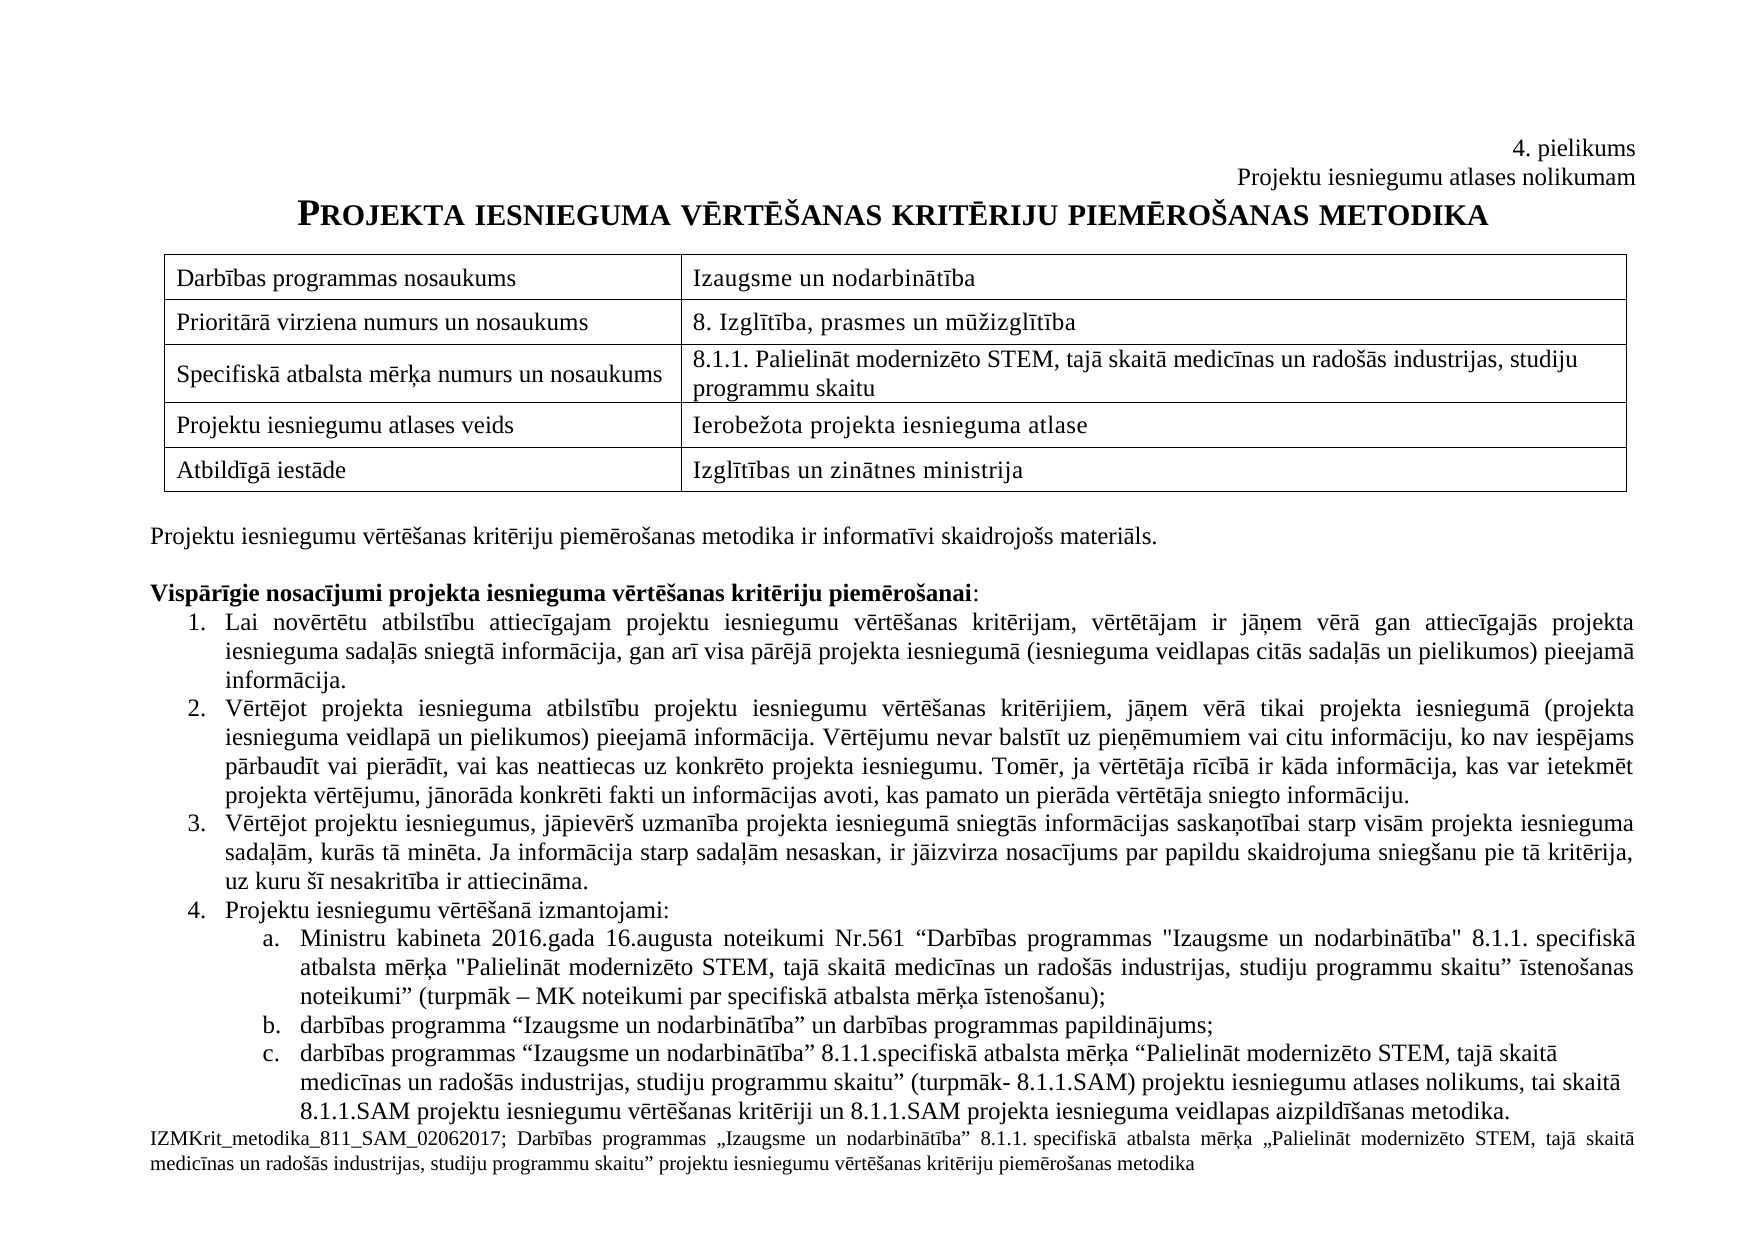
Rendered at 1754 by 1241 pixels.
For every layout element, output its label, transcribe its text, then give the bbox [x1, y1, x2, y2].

table_cell Ierobežota projekta iesnieguma atlase [682, 403, 1626, 447]
table_header Izaugsme un nodarbinātība [682, 255, 1626, 299]
text 4. pielikums [150, 133, 1636, 162]
table_cell Projektu iesniegumu atlases veids [165, 403, 681, 447]
table_cell 8.1.1. Palielināt modernizēto STEM, tajā skaitā medicīnas un radošās industrijas, studiju programmu skaitu [682, 345, 1626, 402]
list Lai novērtētu atbilstību attiecīgajam projektu iesniegumu vērtēšanas kritērijam, vērtētājam ir jāņem vērā gan attiecīgajās projekta iesnieguma sadaļās sniegtā informācija, gan arī visa pārējā projekta iesniegumā (iesnieguma veidlapas citās sadaļās un pielikumos) pieejamā informācija. [187, 607, 1636, 693]
table_cell Izglītības un zinātnes ministrija [682, 448, 1626, 491]
text Vispārīgie nosacījumi projekta iesnieguma vērtēšanas kritēriju piemērošanai: [150, 578, 1636, 607]
list darbības programma “Izaugsme un nodarbinātība” un darbības programmas papildinājums; [262, 1010, 1636, 1038]
list Projektu iesniegumu vērtēšanā izmantojami: [187, 895, 1636, 923]
table_cell Prioritārā virziena numurs un nosaukums [165, 300, 681, 343]
text Projektu iesniegumu vērtēšanas kritēriju piemērošanas metodika ir informatīvi skaidrojošs materiāls. [150, 521, 1636, 550]
table_cell Specifiskā atbalsta mērķa numurs un nosaukums [165, 345, 681, 402]
table_cell 8. Izglītība, prasmes un mūžizglītība [682, 300, 1626, 343]
table_header Darbības programmas nosaukums [165, 255, 681, 299]
list darbības programmas “Izaugsme un nodarbinātība” 8.1.1.specifiskā atbalsta mērķa “Palielināt modernizēto STEM, tajā skaitā medicīnas un radošās industrijas, studiju programmu skaitu” (turpmāk- 8.1.1.SAM) projektu iesniegumu atlases nolikums, tai skaitā 8.1.1.SAM projektu iesniegumu vērtēšanas kritēriji un 8.1.1.SAM projekta iesnieguma veidlapas aizpildīšanas metodika. [262, 1038, 1636, 1125]
list Vērtējot projekta iesnieguma atbilstību projektu iesniegumu vērtēšanas kritērijiem, jāņem vērā tikai projekta iesniegumā (projekta iesnieguma veidlapā un pielikumos) pieejamā informācija. Vērtējumu nevar balstīt uz pieņēmumiem vai citu informāciju, ko nav iespējams pārbaudīt vai pierādīt, vai kas neattiecas uz konkrēto projekta iesniegumu. Tomēr, ja vērtētāja rīcībā ir kāda informācija, kas var ietekmēt projekta vērtējumu, jānorāda konkrēti fakti un informācijas avoti, kas pamato un pierāda vērtētāja sniegto informāciju. [187, 693, 1636, 808]
table_cell Atbildīgā iestāde [165, 448, 681, 491]
list Vērtējot projektu iesniegumus, jāpievērš uzmanība projekta iesniegumā sniegtās informācijas saskaņotībai starp visām projekta iesnieguma sadaļām, kurās tā minēta. Ja informācija starp sadaļām nesaskan, ir jāizvirza nosacījums par papildu skaidrojuma sniegšanu pie tā kritērija, uz kuru šī nesakritība ir attiecināma. [187, 808, 1636, 895]
text Projekta iesnieguma vērtēšanas kritēriju piemērošanas metodika [150, 190, 1636, 233]
text Projektu iesniegumu atlases nolikumam [150, 162, 1636, 190]
list Ministru kabineta 2016.gada 16.augusta noteikumi Nr.561 “Darbības programmas "Izaugsme un nodarbinātība" 8.1.1. specifiskā atbalsta mērķa "Palielināt modernizēto STEM, tajā skaitā medicīnas un radošās industrijas, studiju programmu skaitu” īstenošanas noteikumi” (turpmāk – MK noteikumi par specifiskā atbalsta mērķa īstenošanu); [262, 923, 1636, 1010]
